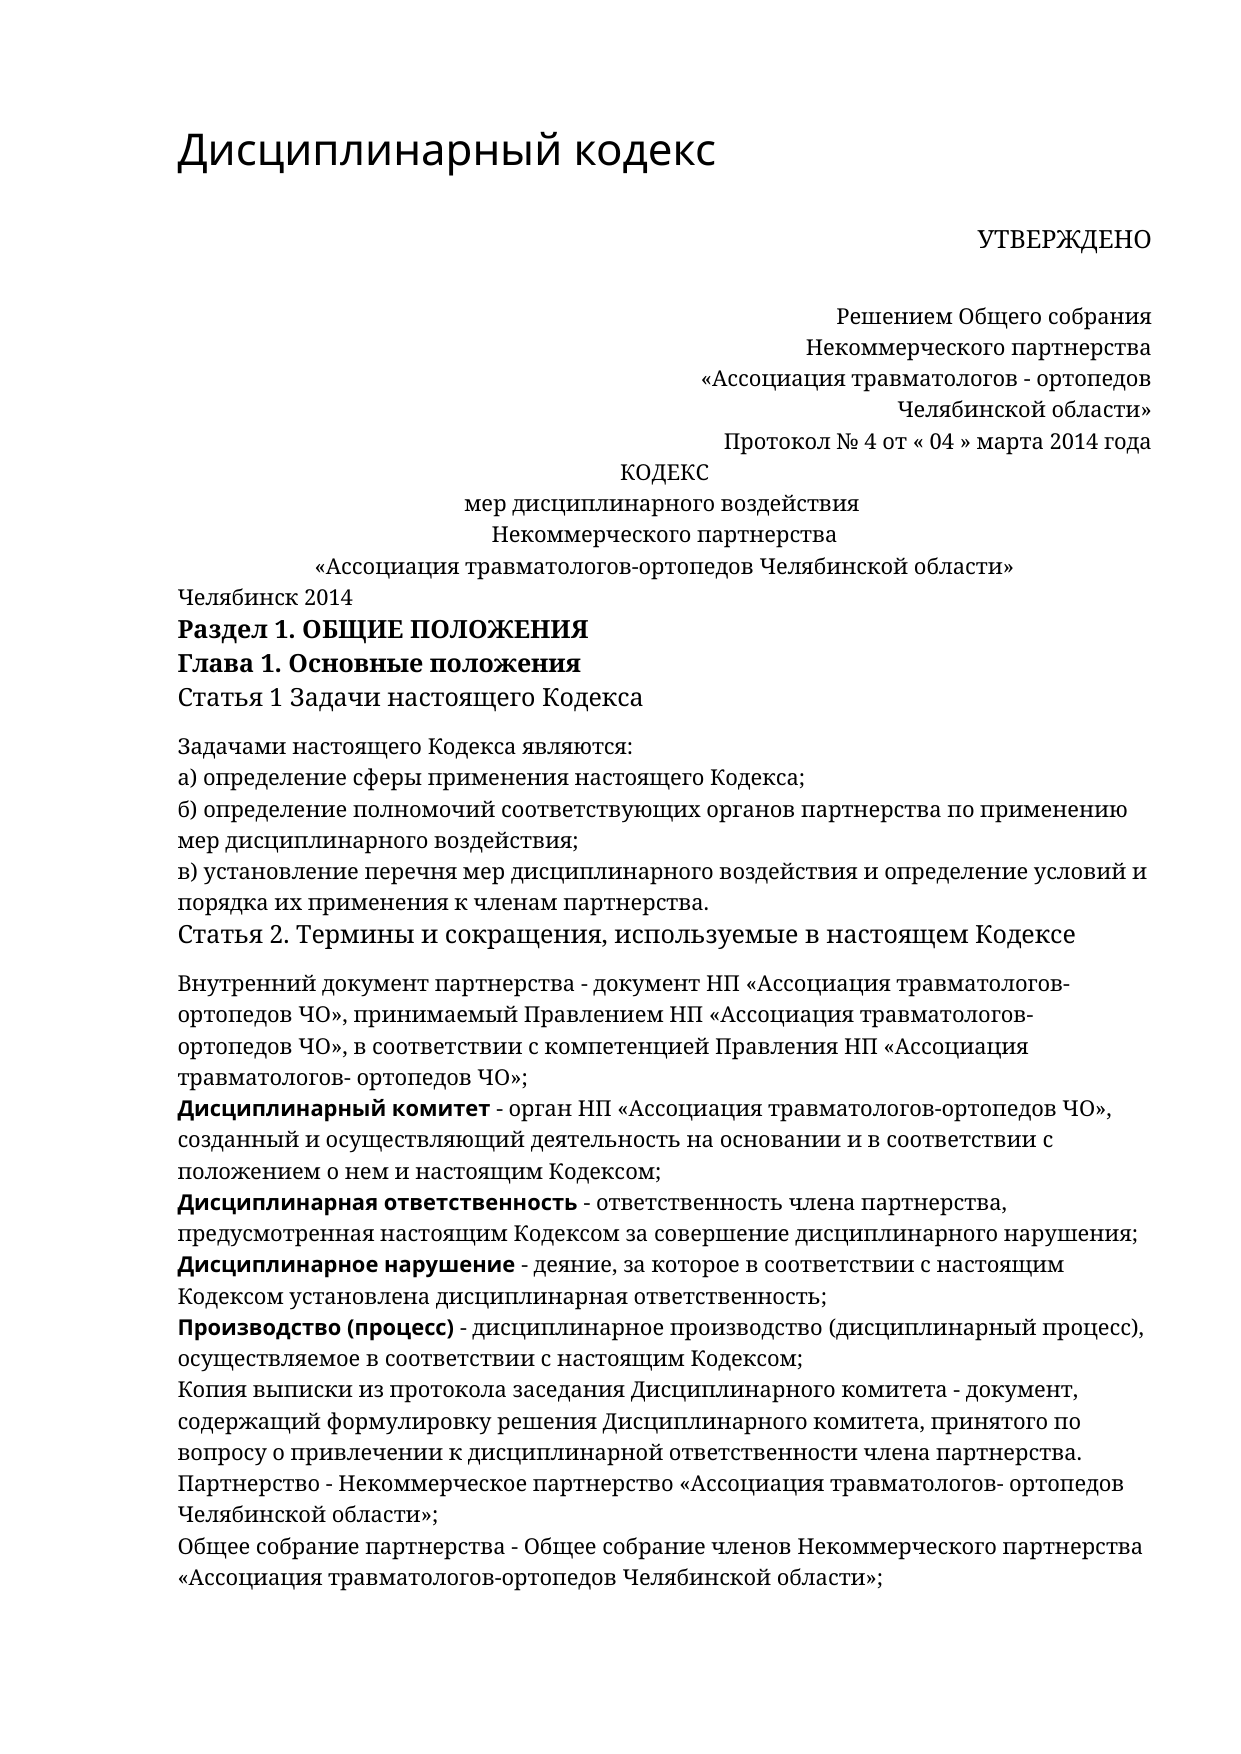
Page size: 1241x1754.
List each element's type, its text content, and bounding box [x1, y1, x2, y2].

text Производство (процесс) - дисциплинарное производство (дисциплинарный процесс), осуществляемое в соответствии с настоящим Кодексом; [177, 1311, 1152, 1373]
text в) установление перечня мер дисциплинарного воздействия и определение условий и порядка их применения к членам партнерства. [177, 854, 1152, 917]
text КОДЕКС [177, 456, 1152, 487]
text Партнерство - Некоммерческое партнерство «Ассоциация травматологов- ортопедов Челябинской области»; [177, 1467, 1152, 1529]
text Челябинск 2014 [177, 581, 1152, 612]
text Решением Общего собрания [177, 299, 1152, 331]
text а) определение сферы применения настоящего Кодекса; [177, 761, 1152, 792]
text Челябинской области» [177, 393, 1152, 424]
text Глава 1. Основные положения [177, 646, 1152, 680]
text «Ассоциация травматологов - ортопедов [177, 362, 1152, 393]
text мер дисциплинарного воздействия Некоммерческого партнерства [177, 487, 1152, 549]
text Дисциплинарное нарушение - деяние, за которое в соответствии с настоящим Кодексом установлена дисциплинарная ответственность; [177, 1248, 1152, 1311]
text Статья 2. Термины и сокращения, используемые в настоящем Кодексе [177, 917, 1152, 951]
text Задачами настоящего Кодекса являются: [177, 729, 1152, 761]
text б) определение полномочий соответствующих органов партнерства по применению мер дисциплинарного воздействия; [177, 792, 1152, 854]
text Дисциплинарный кодекс [177, 118, 1152, 178]
text Внутренний документ партнерства - документ НП «Ассоциация травматологов- ортопедов ЧО», принимаемый Правлением НП «Ассоциация травматологов- ортопедов ЧО», в соответствии с компетенцией Правления НП «Ассоциация травматологов- ортопедов ЧО»; [177, 967, 1152, 1092]
text «Ассоциация травматологов-ортопедов Челябинской области» [177, 549, 1152, 581]
text Протокол № 4 от « 04 » марта 2014 года [177, 424, 1152, 456]
text Общее собрание партнерства - Общее собрание членов Некоммерческого партнерства «Ассоциация травматологов-ортопедов Челябинской области»; [177, 1529, 1152, 1592]
text Копия выписки из протокола заседания Дисциплинарного комитета - документ, содержащий формулировку решения Дисциплинарного комитета, принятого по вопросу о привлечении к дисциплинарной ответственности члена партнерства. [177, 1373, 1152, 1467]
text УТВЕРЖДЕНО [177, 221, 1152, 256]
text Дисциплинарный комитет - орган НП «Ассоциация травматологов-ортопедов ЧО», созданный и осуществляющий деятельность на основании и в соответствии с положением о нем и настоящим Кодексом; [177, 1092, 1152, 1186]
text Раздел 1. ОБЩИЕ ПОЛОЖЕНИЯ [177, 612, 1152, 646]
text Дисциплинарная ответственность - ответственность члена партнерства, предусмотренная настоящим Кодексом за совершение дисциплинарного нарушения; [177, 1186, 1152, 1248]
text Некоммерческого партнерства [177, 331, 1152, 362]
text Статья 1 Задачи настоящего Кодекса [177, 680, 1152, 714]
